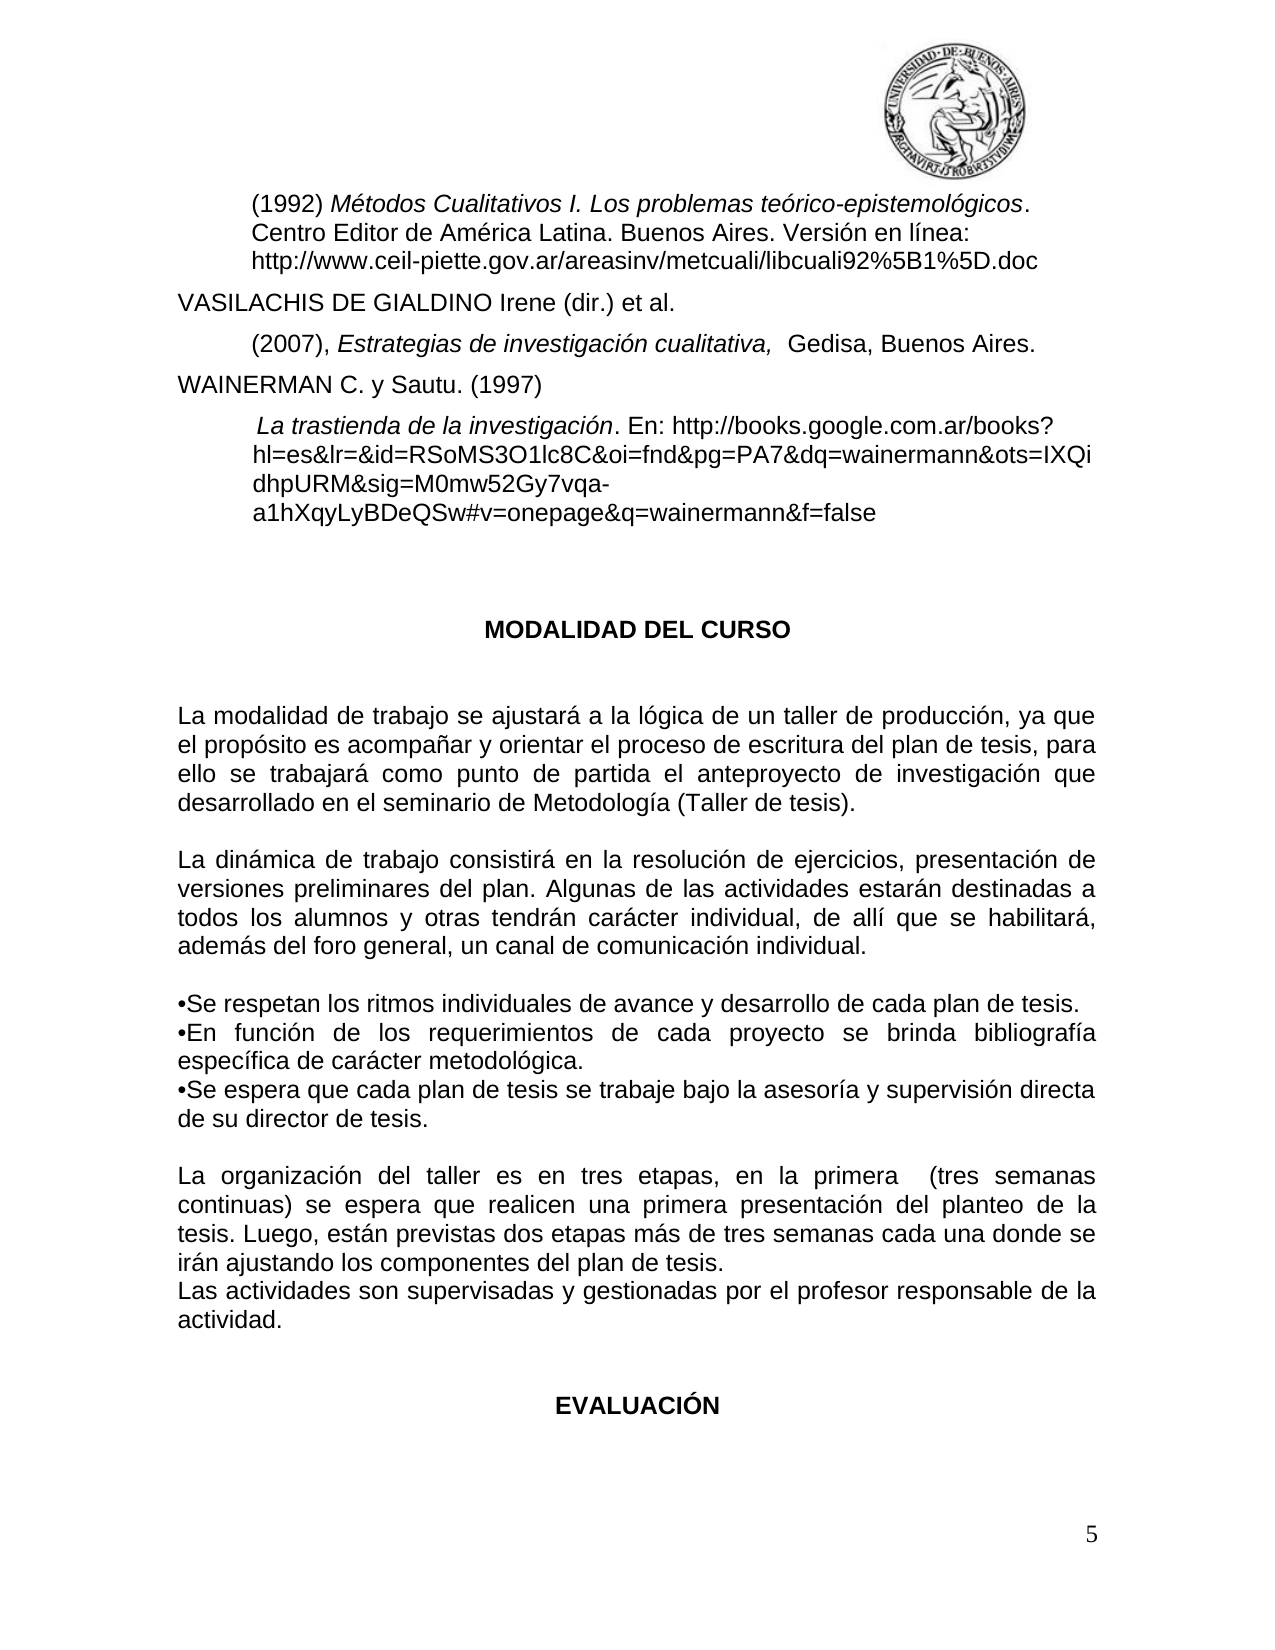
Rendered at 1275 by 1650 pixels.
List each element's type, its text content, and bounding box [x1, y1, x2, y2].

text La organización del taller es en tres etapas, en la primera (tres semanas continuas) se espera que realicen una primera presentación del planteo de la tesis. Luego, están previstas dos etapas más de tres semanas cada una donde se irán ajustando los componentes del plan de tesis. [177, 1161, 1098, 1276]
picture [876, 39, 1038, 188]
text •Se respetan los ritmos individuales de avance y desarrollo de cada plan de tesis. [177, 989, 1098, 1017]
text La modalidad de trabajo se ajustará a la lógica de un taller de producción, ya que el propósito es acompañar y orientar el proceso de escritura del plan de tesis, para ello se trabajará como punto de partida el anteproyecto de investigación que desarrollado en el seminario de Metodología (Taller de tesis). [177, 701, 1098, 816]
text WAINERMAN C. y Sautu. (1997) [177, 370, 1098, 399]
text •Se espera que cada plan de tesis se trabaje bajo la asesoría y supervisión directa de su director de tesis. [177, 1075, 1098, 1132]
text La dinámica de trabajo consistirá en la resolución de ejercicios, presentación de versiones preliminares del plan. Algunas de las actividades estarán destinadas a todos los alumnos y otras tendrán carácter individual, de allí que se habilitará, además del foro general, un canal de comunicación individual. [177, 845, 1098, 960]
text (1992) Métodos Cualitativos I. Los problemas teórico-epistemológicos. Centro Editor de América Latina. Buenos Aires. Versión en línea: http://www.ceil-piette.gov.ar/areasinv/metcuali/libcuali92%5B1%5D.doc [251, 189, 1098, 275]
text MODALIDAD DEL CURSO [177, 615, 1098, 644]
text •En función de los requerimientos de cada proyecto se brinda bibliografía específica de carácter metodológica. [177, 1017, 1098, 1075]
text La trastienda de la investigación. En: http://books.google.com.ar/books?hl=es&lr=&id=RSoMS3O1lc8C&oi=fnd&pg=PA7&dq=wainermann&ots=IXQidhpURM&sig=M0mw52Gy7vqa-a1hXqyLyBDeQSw#v=onepage&q=wainermann&f=false [215, 411, 1098, 526]
text VASILACHIS DE GIALDINO Irene (dir.) et al. [177, 287, 1098, 316]
text Las actividades son supervisadas y gestionadas por el profesor responsable de la actividad. [177, 1276, 1098, 1334]
text EVALUACIÓN [177, 1391, 1098, 1420]
text (2007), Estrategias de investigación cualitativa, Gedisa, Buenos Aires. [251, 329, 1098, 357]
